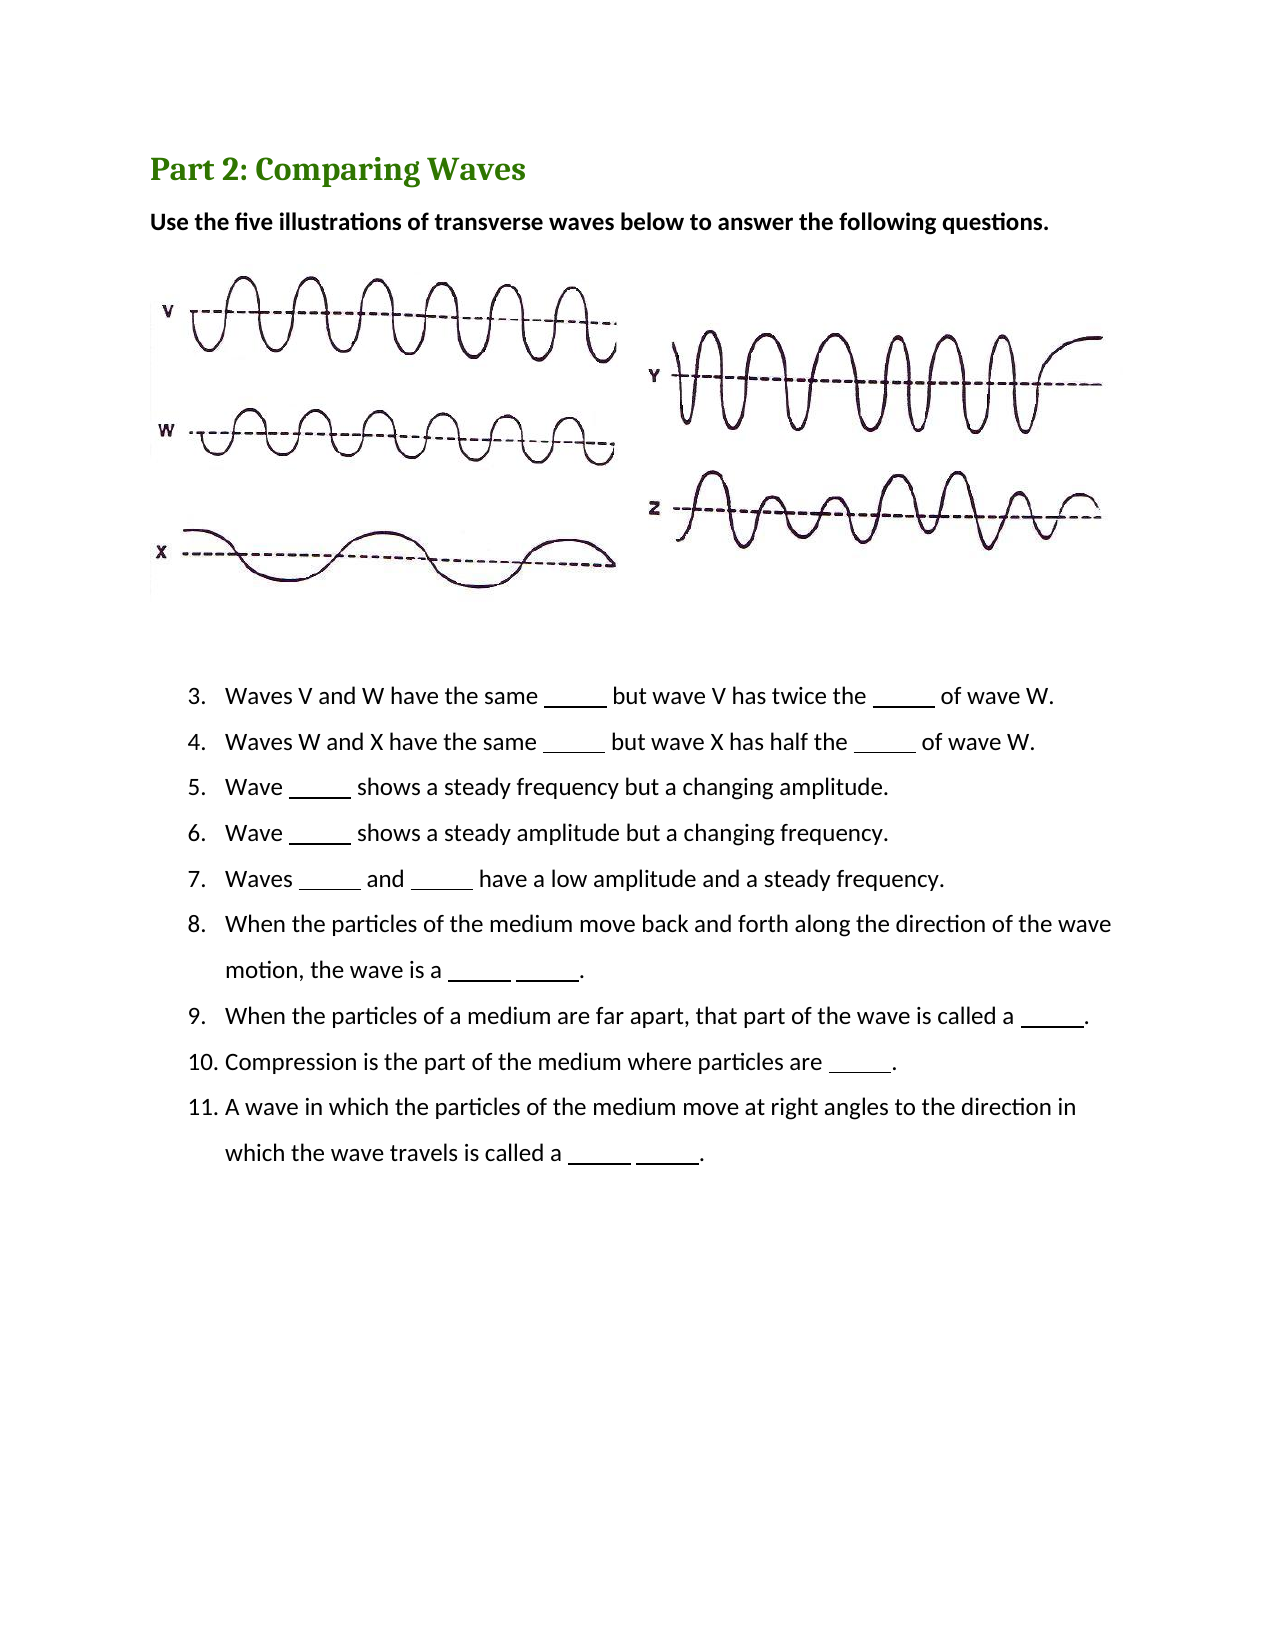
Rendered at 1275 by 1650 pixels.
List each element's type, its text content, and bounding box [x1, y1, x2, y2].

list Compression is the part of the medium where particles are . [187, 1046, 1125, 1076]
list Waves and have a low amplitude and a steady frequency. [187, 863, 1125, 893]
picture [150, 264, 1125, 607]
list When the particles of the medium move back and forth along the direction of the wave motion, the wave is a . [187, 908, 1125, 985]
list Wave shows a steady amplitude but a changing frequency. [187, 817, 1125, 848]
list Waves V and W have the same but wave V has twice the of wave W. [187, 680, 1125, 710]
subtitle Part 2: Comparing Waves [150, 150, 1125, 188]
list Wave shows a steady frequency but a changing amplitude. [187, 771, 1125, 802]
list Waves W and X have the same but wave X has half the of wave W. [187, 726, 1125, 756]
list A wave in which the particles of the medium move at right angles to the direction in which the wave travels is called a . [187, 1091, 1125, 1168]
text Use the five illustrations of transverse waves below to answer the following questions. [150, 207, 1125, 237]
list When the particles of a medium are far apart, that part of the wave is called a . [187, 1000, 1125, 1031]
